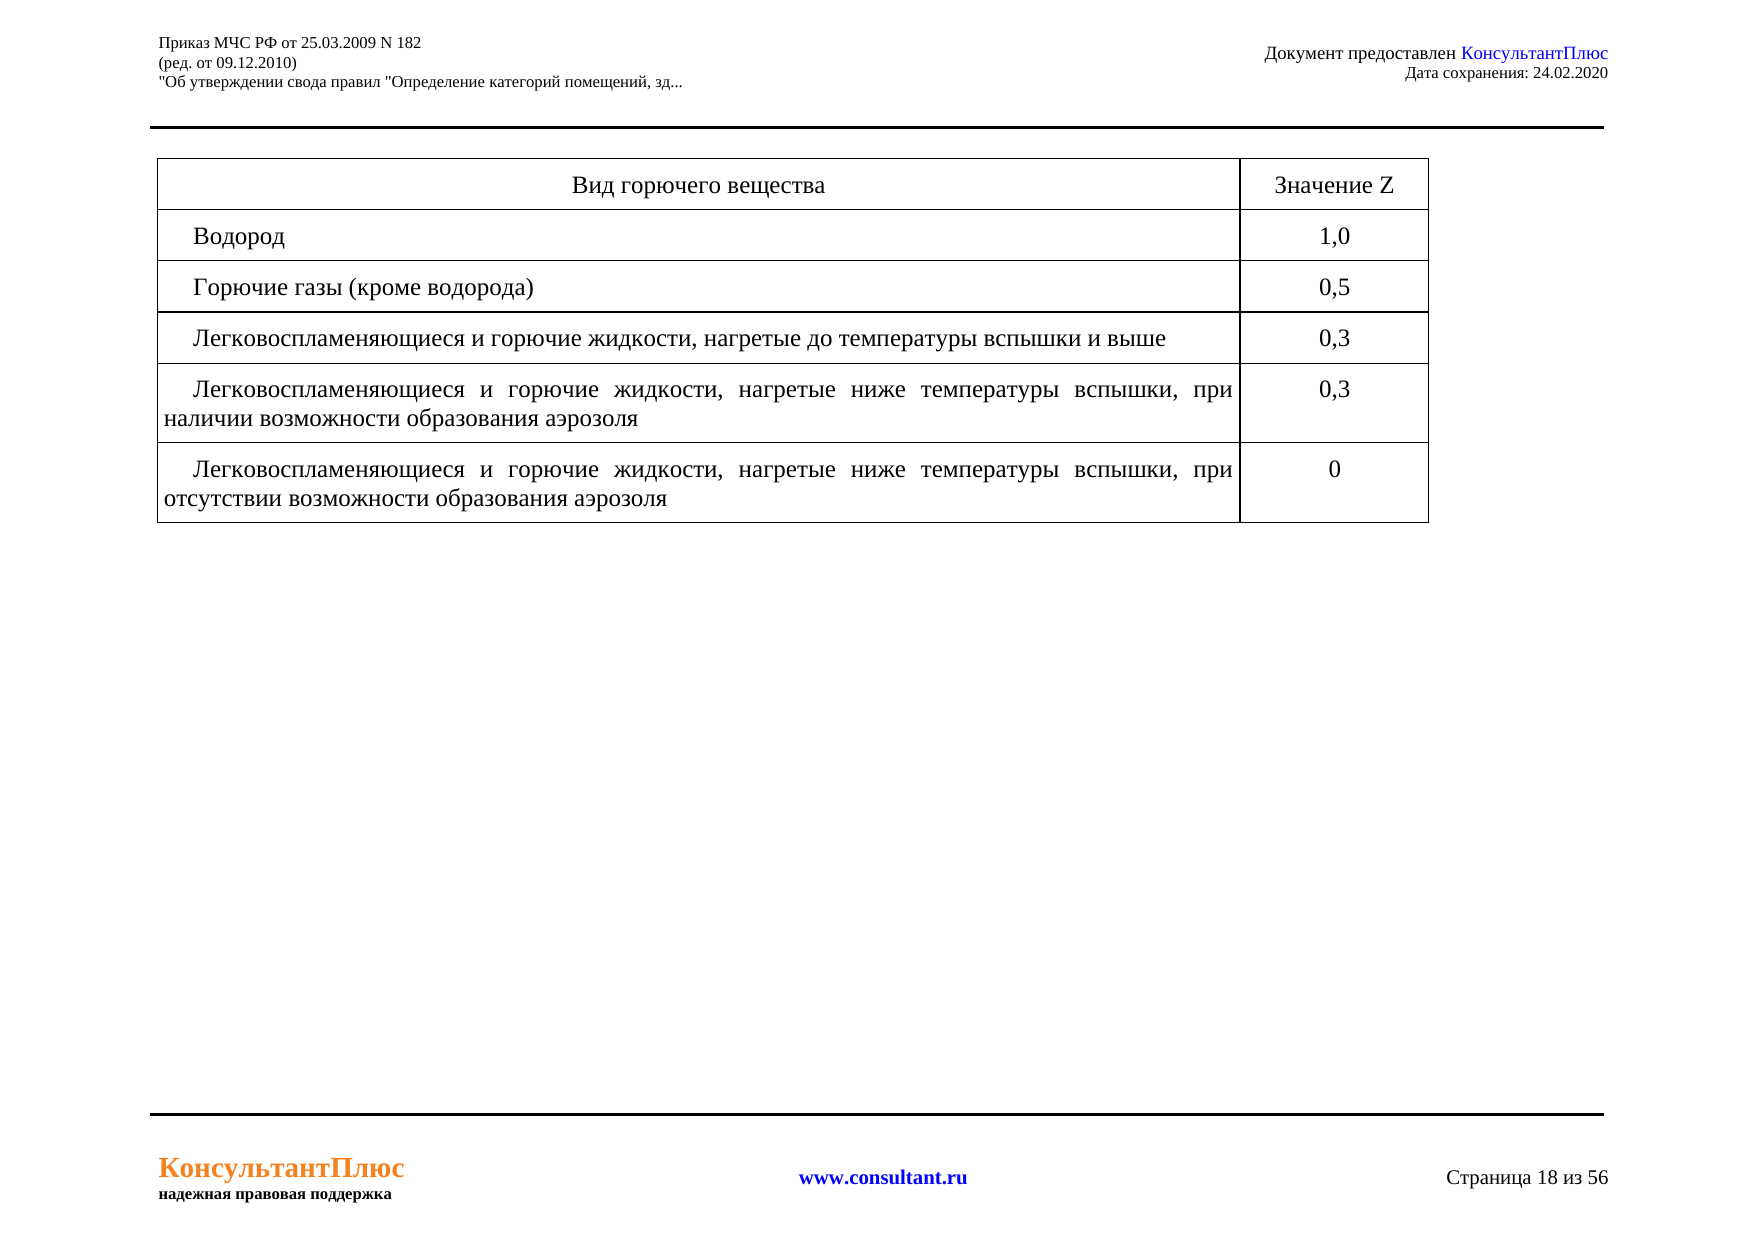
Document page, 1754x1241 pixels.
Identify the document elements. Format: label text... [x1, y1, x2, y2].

table_cell Водород [158, 210, 1239, 260]
table_cell Легковоспламеняющиеся и горючие жидкости, нагретые до температуры вспышки и выше [158, 313, 1239, 362]
table_cell Легковоспламеняющиеся и горючие жидкости, нагретые ниже температуры вспышки, при отсутствии возможности образования аэрозоля [158, 443, 1239, 522]
table_cell Горючие газы (кроме водорода) [158, 261, 1239, 311]
table_header Значение Z [1241, 159, 1428, 209]
table_cell 0,3 [1241, 313, 1428, 362]
table_cell 0,3 [1241, 364, 1428, 442]
table_cell Легковоспламеняющиеся и горючие жидкости, нагретые ниже температуры вспышки, при наличии возможности образования аэрозоля [158, 364, 1239, 442]
table_cell 0,5 [1241, 261, 1428, 311]
table_cell 0 [1241, 443, 1428, 522]
table_cell 1,0 [1241, 210, 1428, 260]
table_header Вид горючего вещества [158, 159, 1239, 209]
